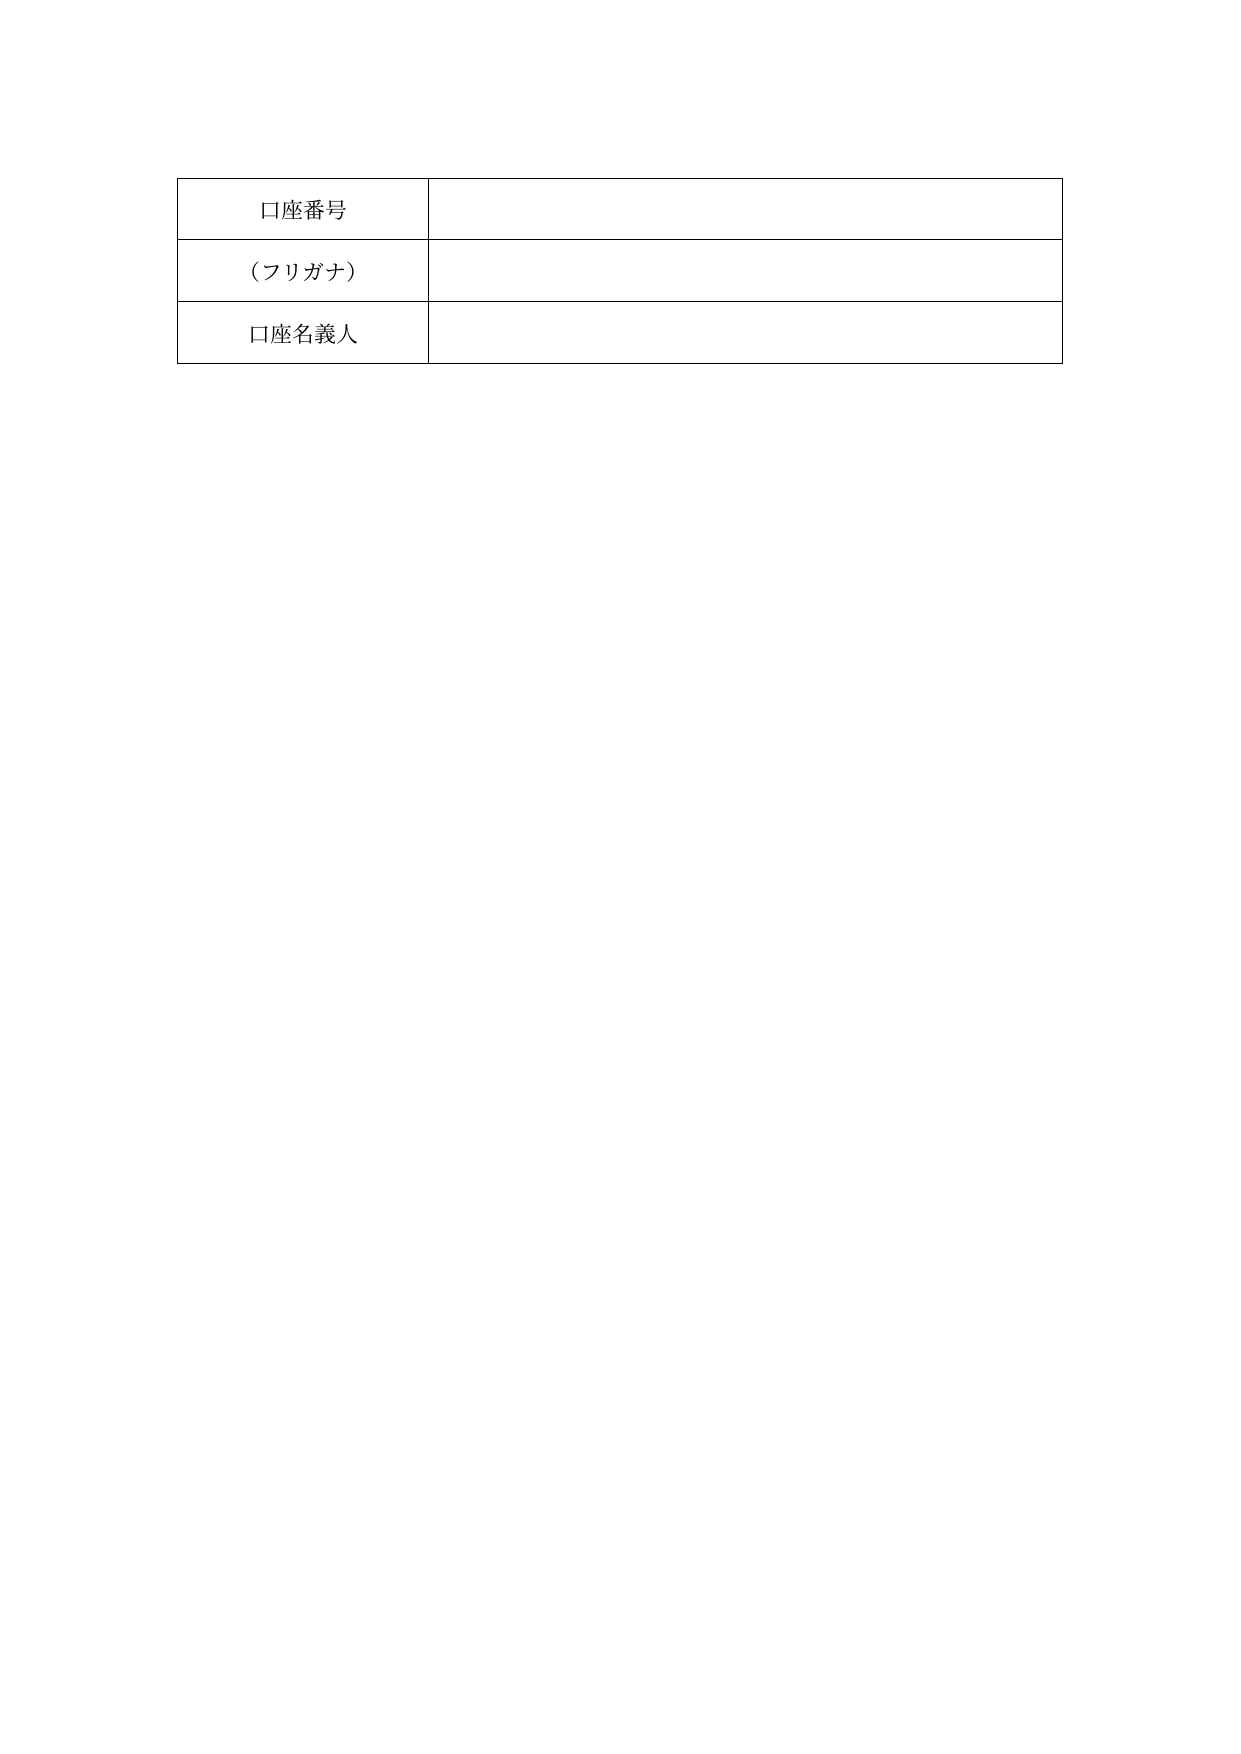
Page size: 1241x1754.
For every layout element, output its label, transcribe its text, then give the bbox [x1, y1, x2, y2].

table_cell 口座番号 [178, 179, 428, 239]
table_cell [429, 240, 1062, 301]
table_cell [429, 302, 1062, 363]
table_cell 口座名義人 [178, 302, 428, 363]
table_cell （フリガナ） [178, 240, 428, 301]
table_cell [429, 179, 1062, 239]
